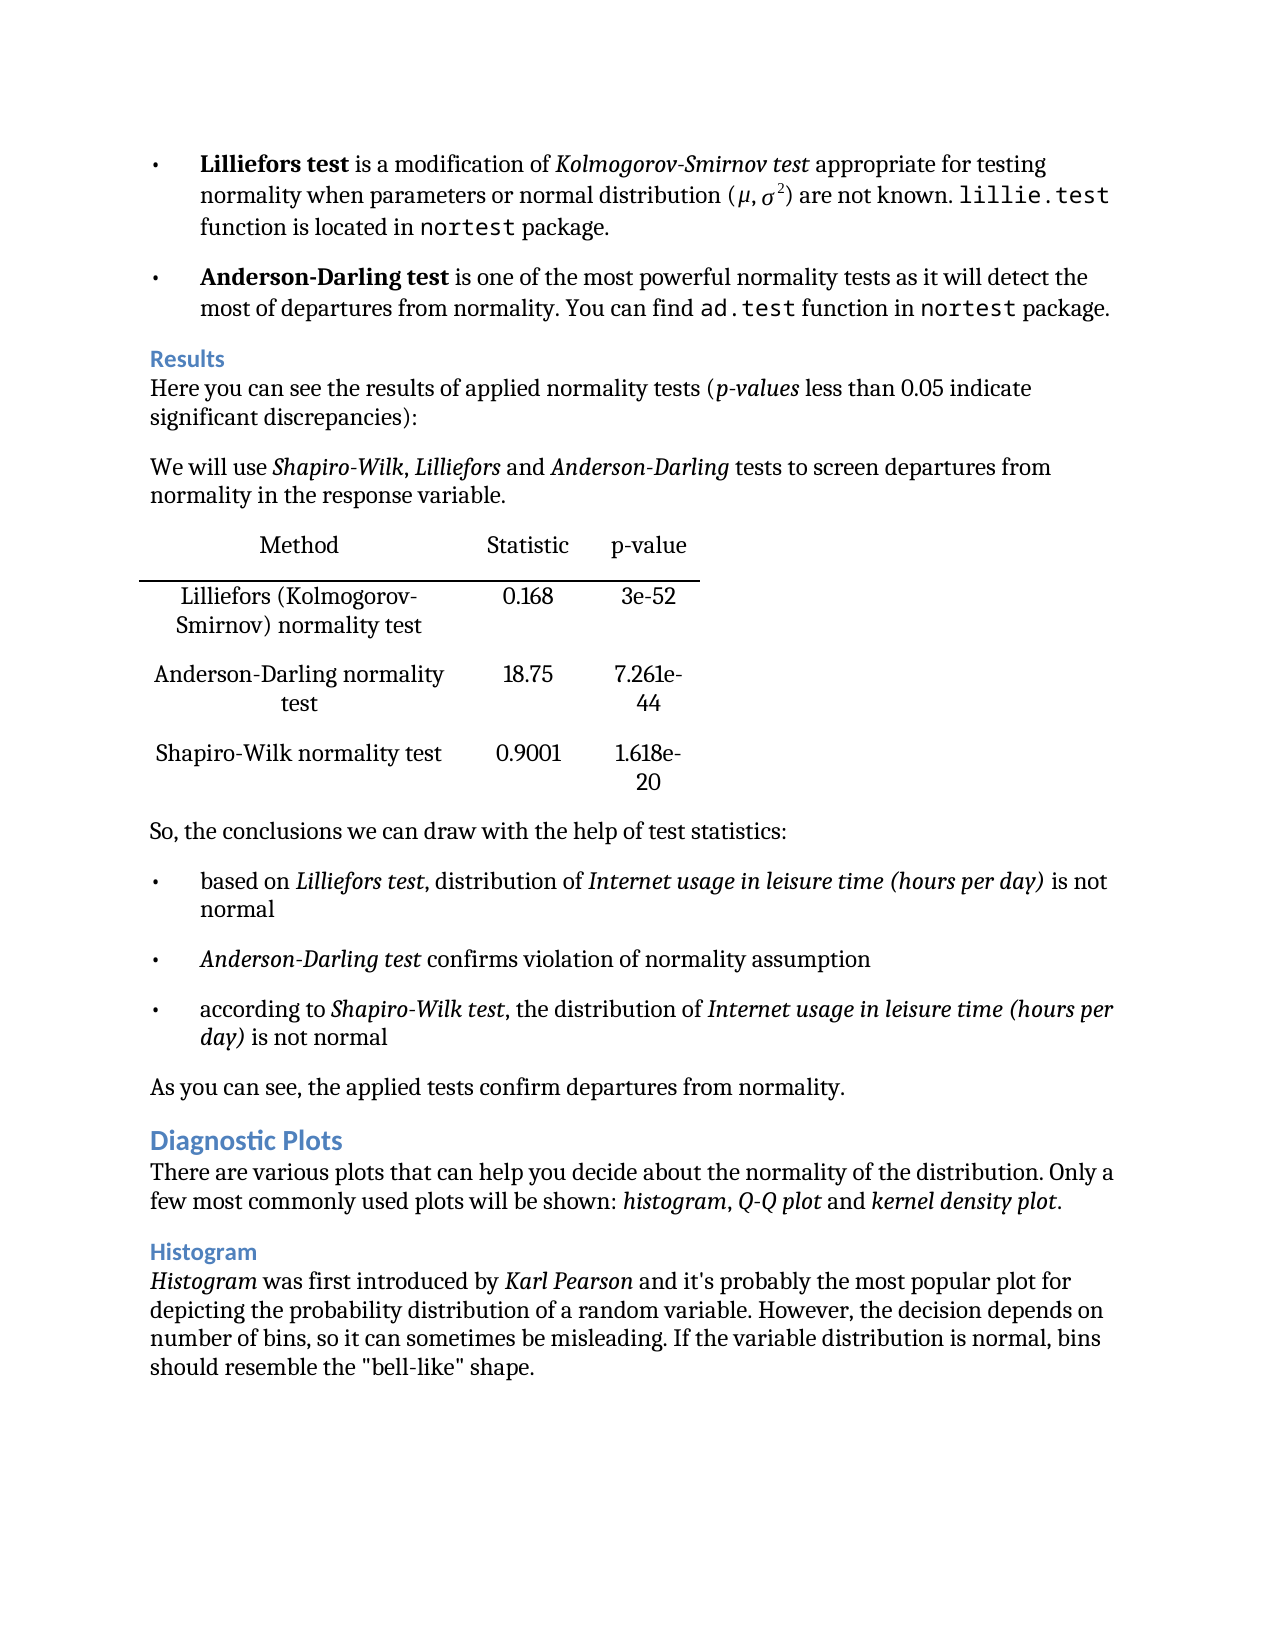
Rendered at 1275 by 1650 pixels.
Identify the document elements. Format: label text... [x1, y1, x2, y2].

table_header Method [139, 531, 459, 580]
list Lilliefors test is a modification of Kolmogorov-Smirnov test appropriate for testing normality when parameters or normal distribution (, ) are not known. lillie.test function is located in nortest package. [150, 150, 1125, 242]
table_cell Lilliefors (Kolmogorov-Smirnov) normality test [139, 582, 459, 660]
text So, the conclusions we can draw with the help of test statistics: [150, 817, 1125, 846]
subtitle Diagnostic Plots [150, 1122, 1125, 1158]
text We will use Shapiro-Wilk, Lilliefors and Anderson-Darling tests to screen departures from normality in the response variable. [150, 452, 1125, 510]
table_cell 0.168 [460, 582, 597, 660]
table_cell 3e-52 [597, 582, 700, 660]
text Here you can see the results of applied normality tests (p-values less than 0.05 indicate significant discrepancies): [150, 374, 1125, 432]
table_cell Anderson-Darling normality test [139, 660, 459, 739]
table_cell 1.618e-20 [597, 739, 700, 817]
list based on Lilliefors test, distribution of Internet usage in leisure time (hours per day) is not normal [150, 867, 1125, 924]
text Histogram was first introduced by Karl Pearson and it's probably the most popular plot for depicting the probability distribution of a random variable. However, the decision depends on number of bins, so it can sometimes be misleading. If the variable distribution is normal, bins should resemble the "bell-like" shape. [150, 1267, 1125, 1382]
table_cell 7.261e-44 [597, 660, 700, 739]
table_cell 0.9001 [460, 739, 597, 817]
list Anderson-Darling test is one of the most powerful normality tests as it will detect the most of departures from normality. You can find ad.test function in nortest package. [150, 263, 1125, 323]
subtitle Histogram [150, 1236, 1125, 1267]
list according to Shapiro-Wilk test, the distribution of Internet usage in leisure time (hours per day) is not normal [150, 994, 1125, 1052]
table_header Statistic [460, 531, 597, 580]
list Anderson-Darling test confirms violation of normality assumption [150, 945, 1125, 974]
subtitle Results [150, 344, 1125, 374]
table_header p-value [597, 531, 700, 580]
text There are various plots that can help you decide about the normality of the distribution. Only a few most commonly used plots will be shown: histogram, Q-Q plot and kernel density plot. [150, 1158, 1125, 1216]
table_cell 18.75 [460, 660, 597, 739]
table_cell Shapiro-Wilk normality test [139, 739, 459, 817]
text As you can see, the applied tests confirm departures from normality. [150, 1073, 1125, 1102]
